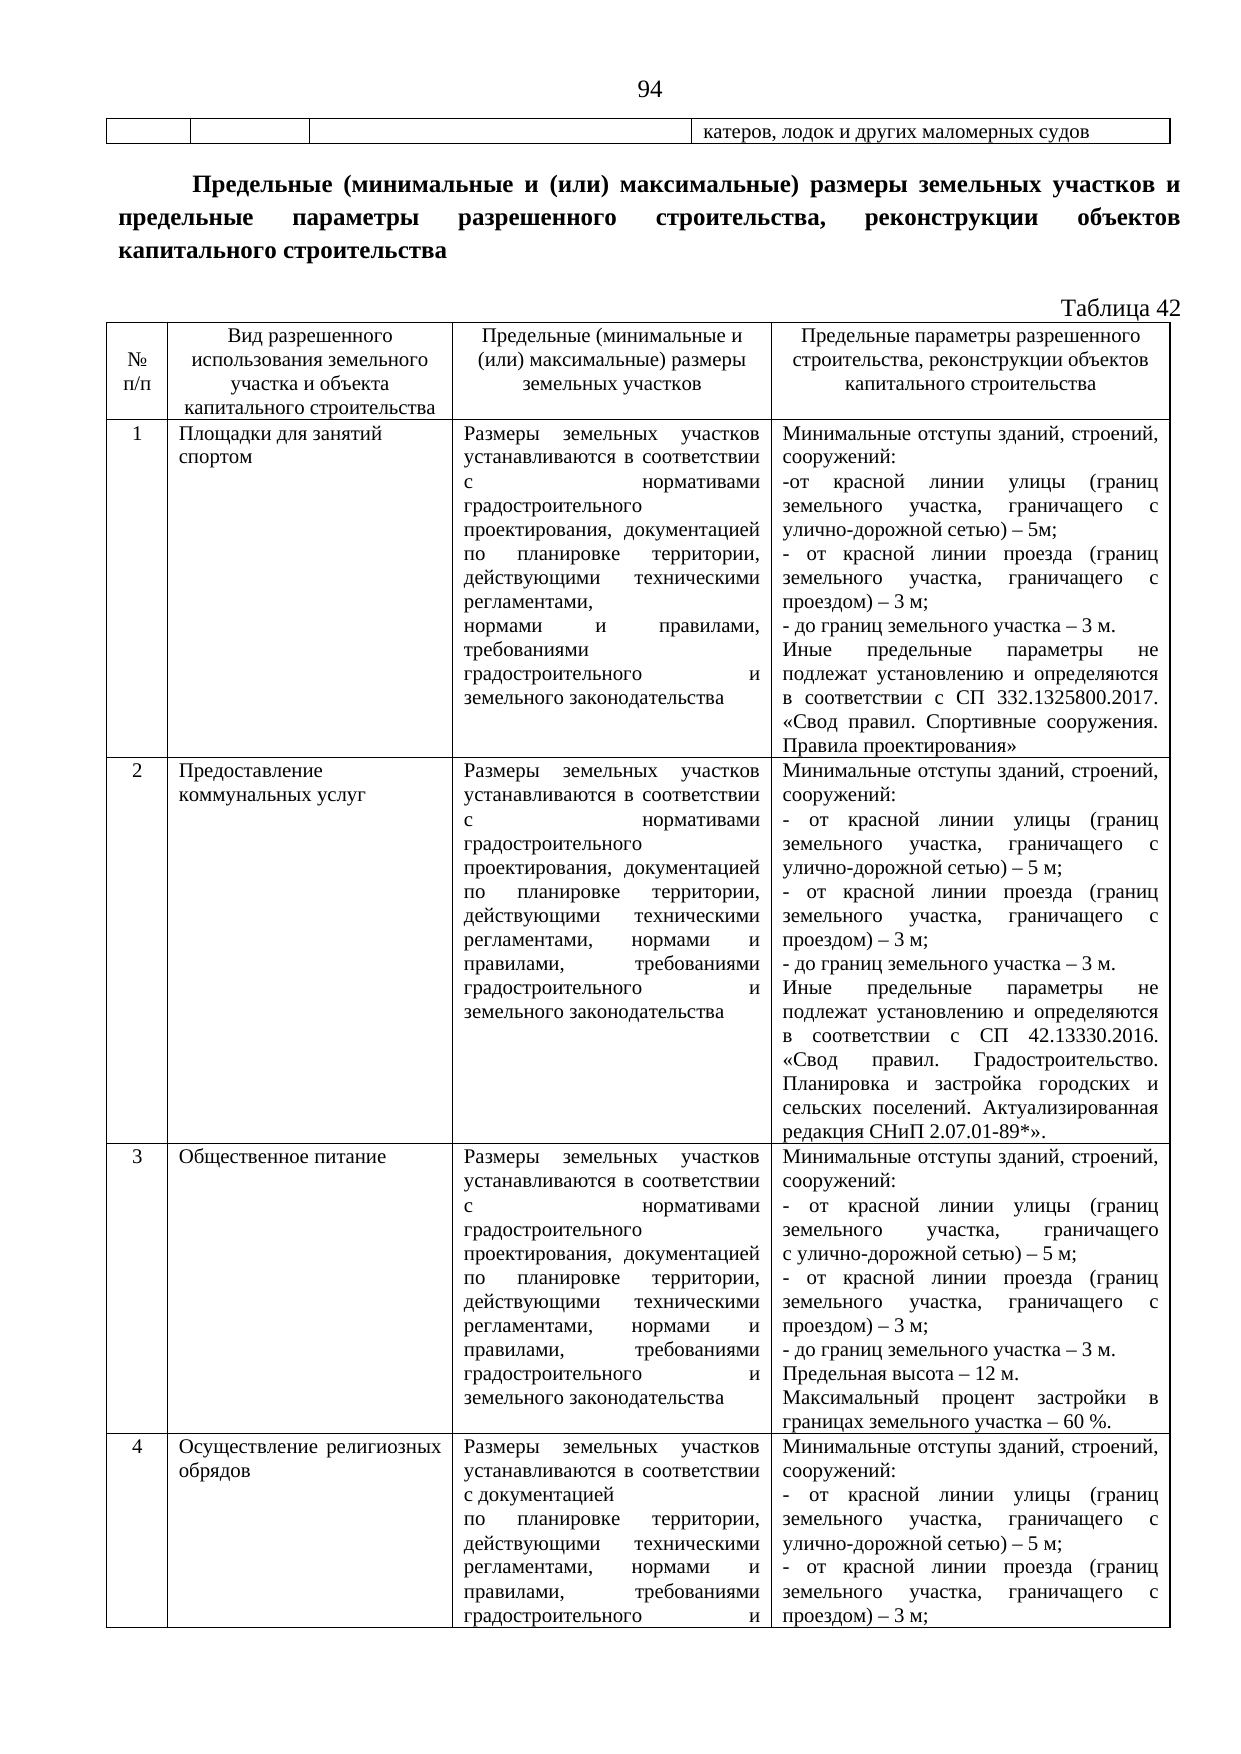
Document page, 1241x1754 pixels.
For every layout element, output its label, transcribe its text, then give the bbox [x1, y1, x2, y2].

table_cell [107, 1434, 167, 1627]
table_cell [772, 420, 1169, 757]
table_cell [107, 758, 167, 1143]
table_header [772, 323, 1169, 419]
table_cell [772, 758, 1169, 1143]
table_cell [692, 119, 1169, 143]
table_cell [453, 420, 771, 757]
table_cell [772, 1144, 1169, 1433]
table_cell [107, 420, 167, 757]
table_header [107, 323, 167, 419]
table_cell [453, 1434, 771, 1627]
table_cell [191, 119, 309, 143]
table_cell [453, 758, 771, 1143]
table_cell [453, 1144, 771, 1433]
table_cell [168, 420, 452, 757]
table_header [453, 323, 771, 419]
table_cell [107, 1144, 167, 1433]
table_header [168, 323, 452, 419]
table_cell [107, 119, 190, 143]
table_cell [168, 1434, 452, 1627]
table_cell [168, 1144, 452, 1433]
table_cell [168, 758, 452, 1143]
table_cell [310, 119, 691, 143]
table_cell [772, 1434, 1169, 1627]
text Предельные (минимальные и (или) максимальные) размеры земельных участков и предельные параметры разрешенного строительства, реконструкции объектов капитального строительства [118, 169, 1181, 264]
